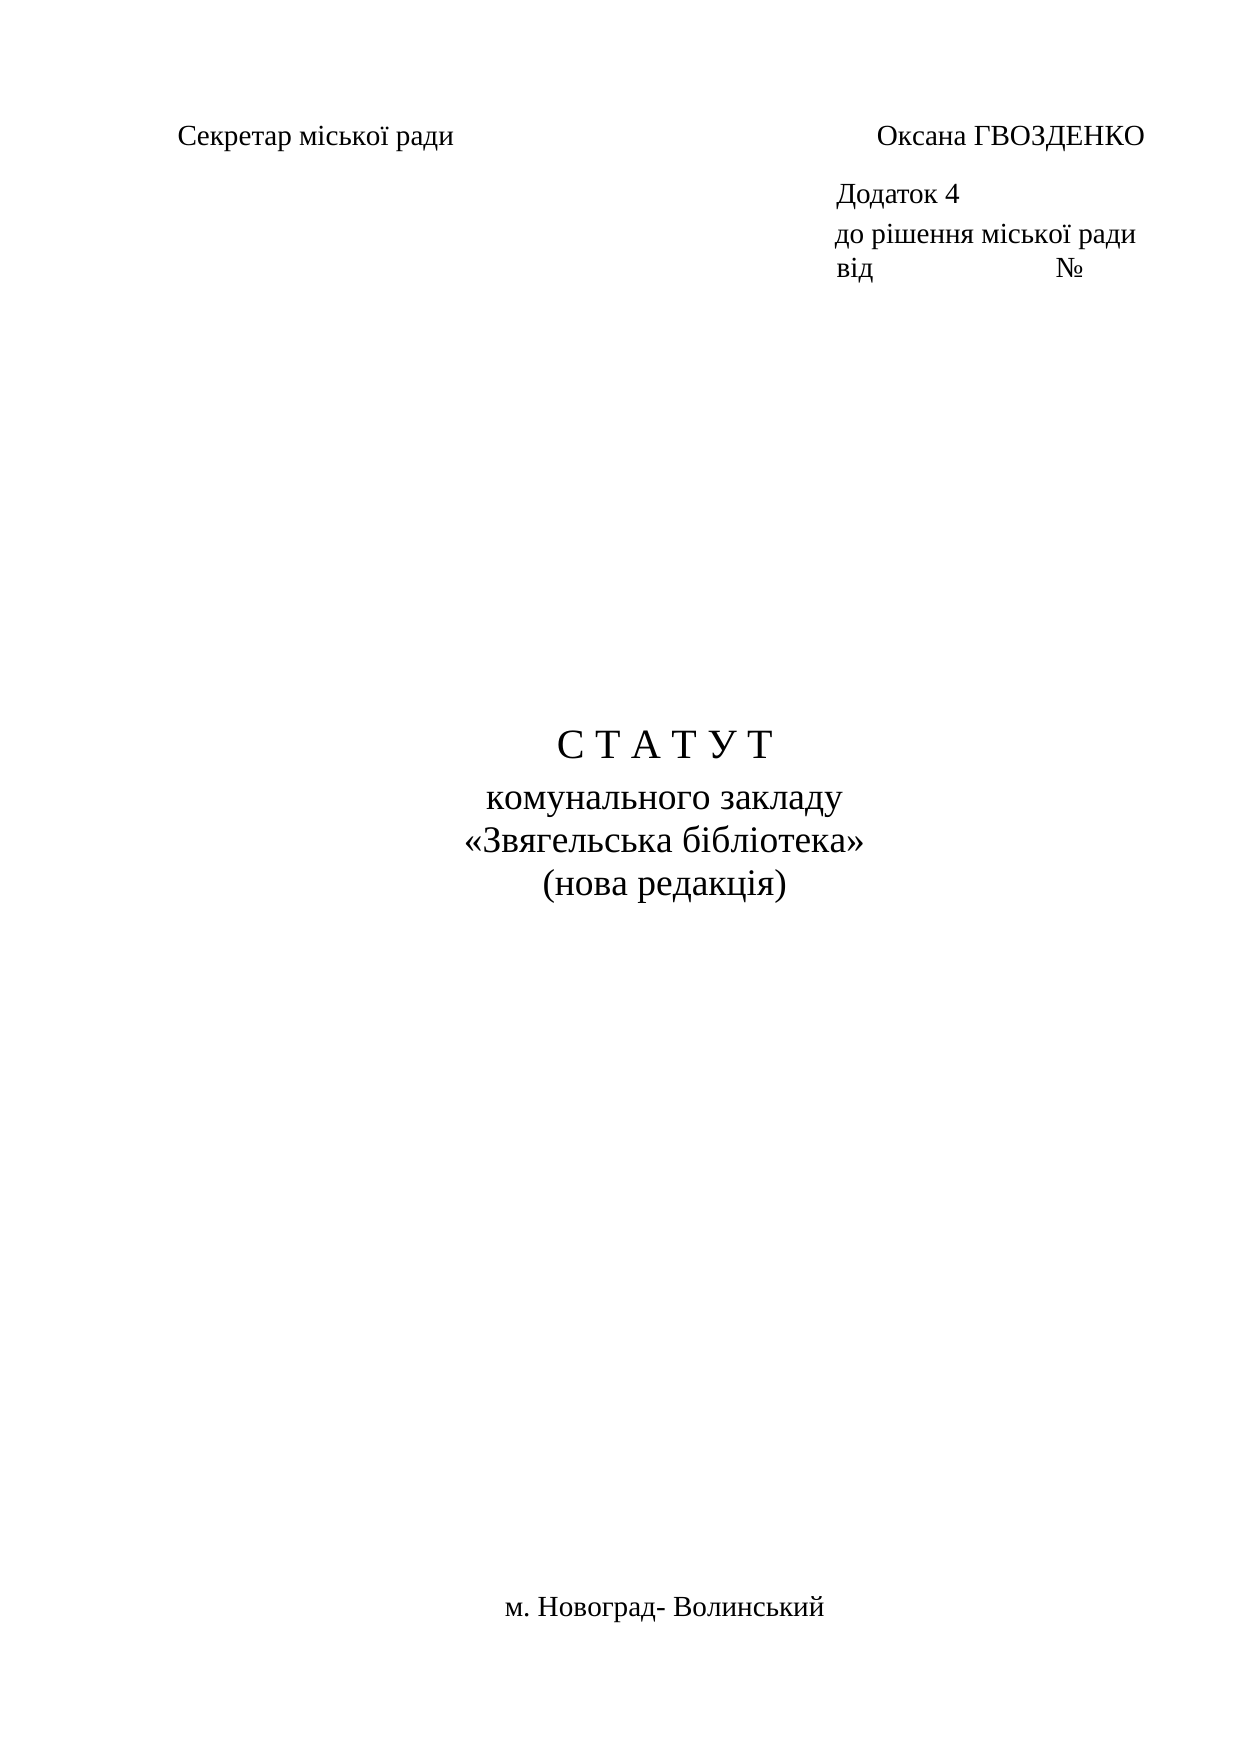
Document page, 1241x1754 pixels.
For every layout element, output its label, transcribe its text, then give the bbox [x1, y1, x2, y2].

text «Звягельська бібліотека» [177, 817, 1152, 860]
text Секретар міської ради Оксана ГВОЗДЕНКО [177, 118, 1152, 152]
text від № [177, 250, 1152, 283]
text (нова редакція) [177, 860, 1152, 903]
text комунального закладу [177, 774, 1152, 817]
text до рішення міської ради [177, 216, 1152, 250]
text м. Новоград- Волинський [177, 1589, 1152, 1622]
text Додаток 4 [177, 177, 1152, 210]
text С Т А Т У Т [177, 720, 1152, 768]
